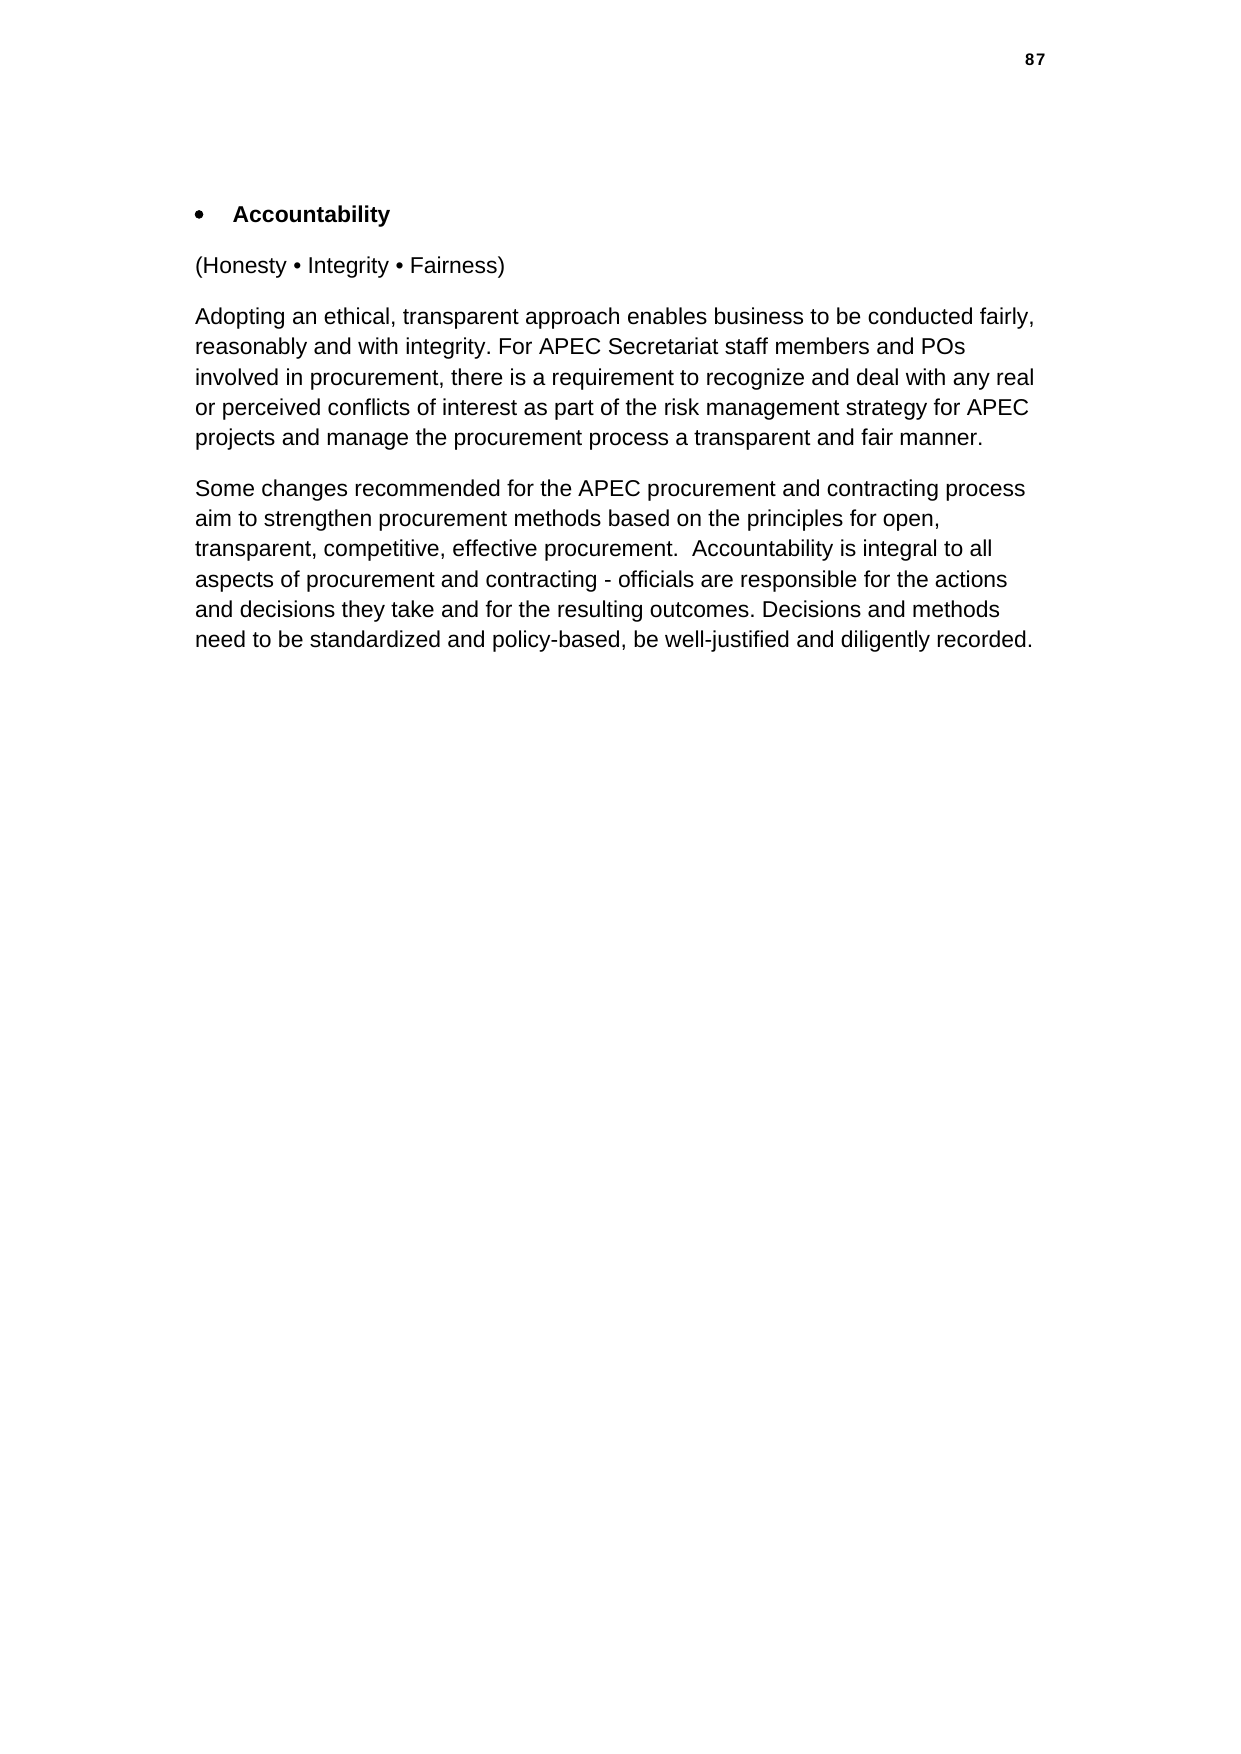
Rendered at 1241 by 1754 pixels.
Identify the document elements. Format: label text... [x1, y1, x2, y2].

text (Honesty • Integrity • Fairness) [195, 252, 1045, 278]
list Accountability [195, 201, 1045, 227]
text Some changes recommended for the APEC procurement and contracting process aim to strengthen procurement methods based on the principles for open, transparent, competitive, effective procurement. Accountability is integral to all aspects of procurement and contracting - officials are responsible for the actions and decisions they take and for the resulting outcomes. Decisions and methods need to be standardized and policy-based, be well-justified and diligently recorded. [195, 475, 1045, 684]
text Adopting an ethical, transparent approach enables business to be conducted fairly, reasonably and with integrity. For APEC Secretariat staff members and POs involved in procurement, there is a requirement to recognize and deal with any real or perceived conflicts of interest as part of the risk management strategy for APEC projects and manage the procurement process a transparent and fair manner. [195, 303, 1045, 450]
